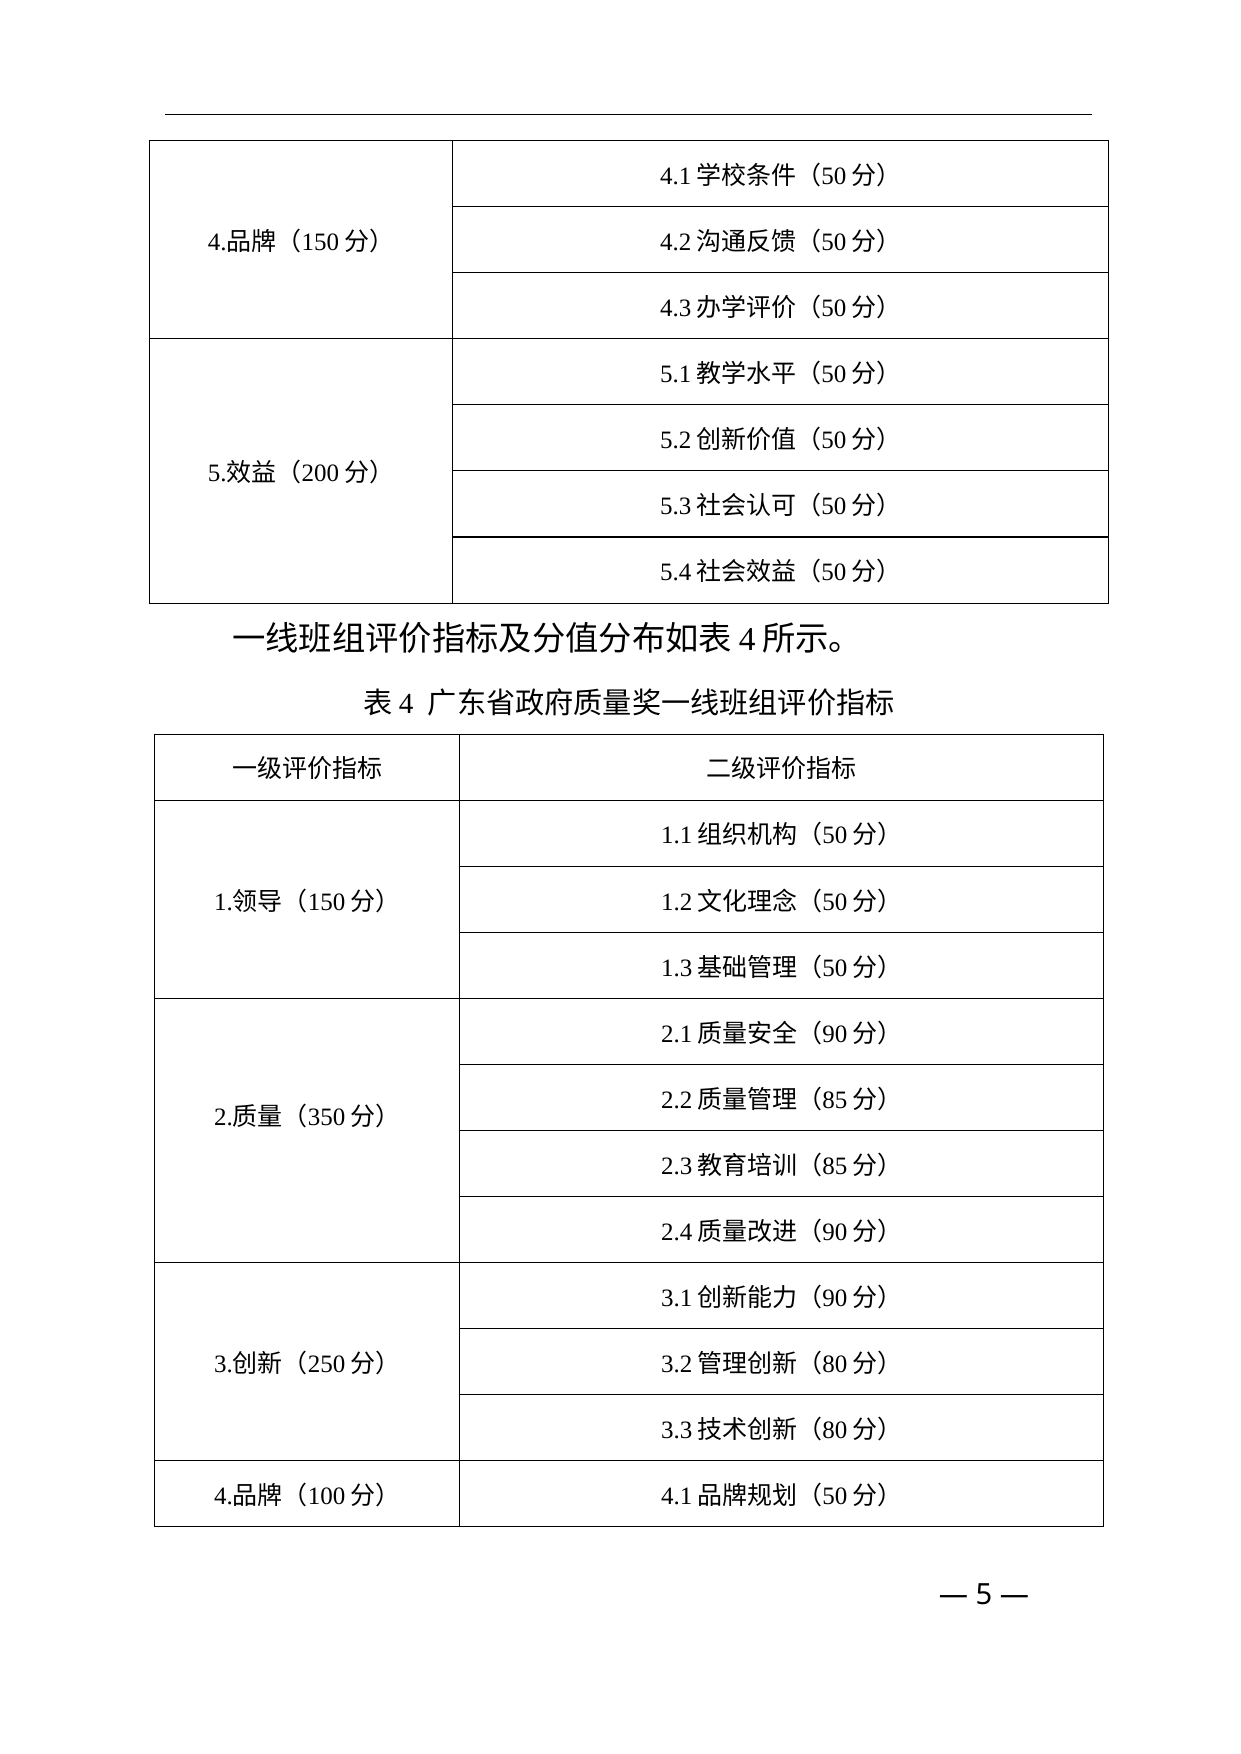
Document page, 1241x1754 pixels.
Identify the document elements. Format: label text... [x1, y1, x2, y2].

table_cell 2.3教育培训（85分） [460, 1131, 1103, 1196]
table_cell 2.质量（350分） [155, 999, 459, 1262]
table_cell 4.品牌（150分） [150, 141, 452, 338]
table_cell 4.2沟通反馈（50分） [453, 207, 1108, 272]
table_cell 1.3基础管理（50分） [460, 933, 1103, 998]
table_cell 1.2文化理念（50分） [460, 867, 1103, 932]
table_cell 5.1教学水平（50分） [453, 339, 1108, 404]
table_cell 4.1学校条件（50分） [453, 141, 1108, 206]
table_cell 5.效益（200分） [150, 339, 452, 602]
table_cell 2.2质量管理（85分） [460, 1065, 1103, 1130]
table_cell 3.1创新能力（90分） [460, 1263, 1103, 1328]
text 一线班组评价指标及分值分布如表4所示。 [165, 604, 1092, 668]
table_header 一级评价指标 [155, 735, 459, 799]
table_cell 1.领导（150分） [155, 801, 459, 998]
table_cell 3.2管理创新（80分） [460, 1329, 1103, 1394]
table_cell 3.创新（250分） [155, 1263, 459, 1460]
table_header 二级评价指标 [460, 735, 1103, 799]
table_cell 1.1组织机构（50分） [460, 801, 1103, 866]
table_cell 4.品牌（100分） [155, 1461, 459, 1526]
table_cell 3.3技术创新（80分） [460, 1395, 1103, 1460]
table_cell 5.3社会认可（50分） [453, 471, 1108, 536]
table_cell 5.4社会效益（50分） [453, 538, 1108, 602]
table_cell 4.1品牌规划（50分） [460, 1461, 1103, 1526]
text 表4 广东省政府质量奖一线班组评价指标 [165, 668, 1092, 733]
table_cell 2.4质量改进（90分） [460, 1197, 1103, 1262]
table_cell 5.2创新价值（50分） [453, 405, 1108, 470]
table_cell 4.3办学评价（50分） [453, 273, 1108, 338]
table_cell 2.1质量安全（90分） [460, 999, 1103, 1064]
